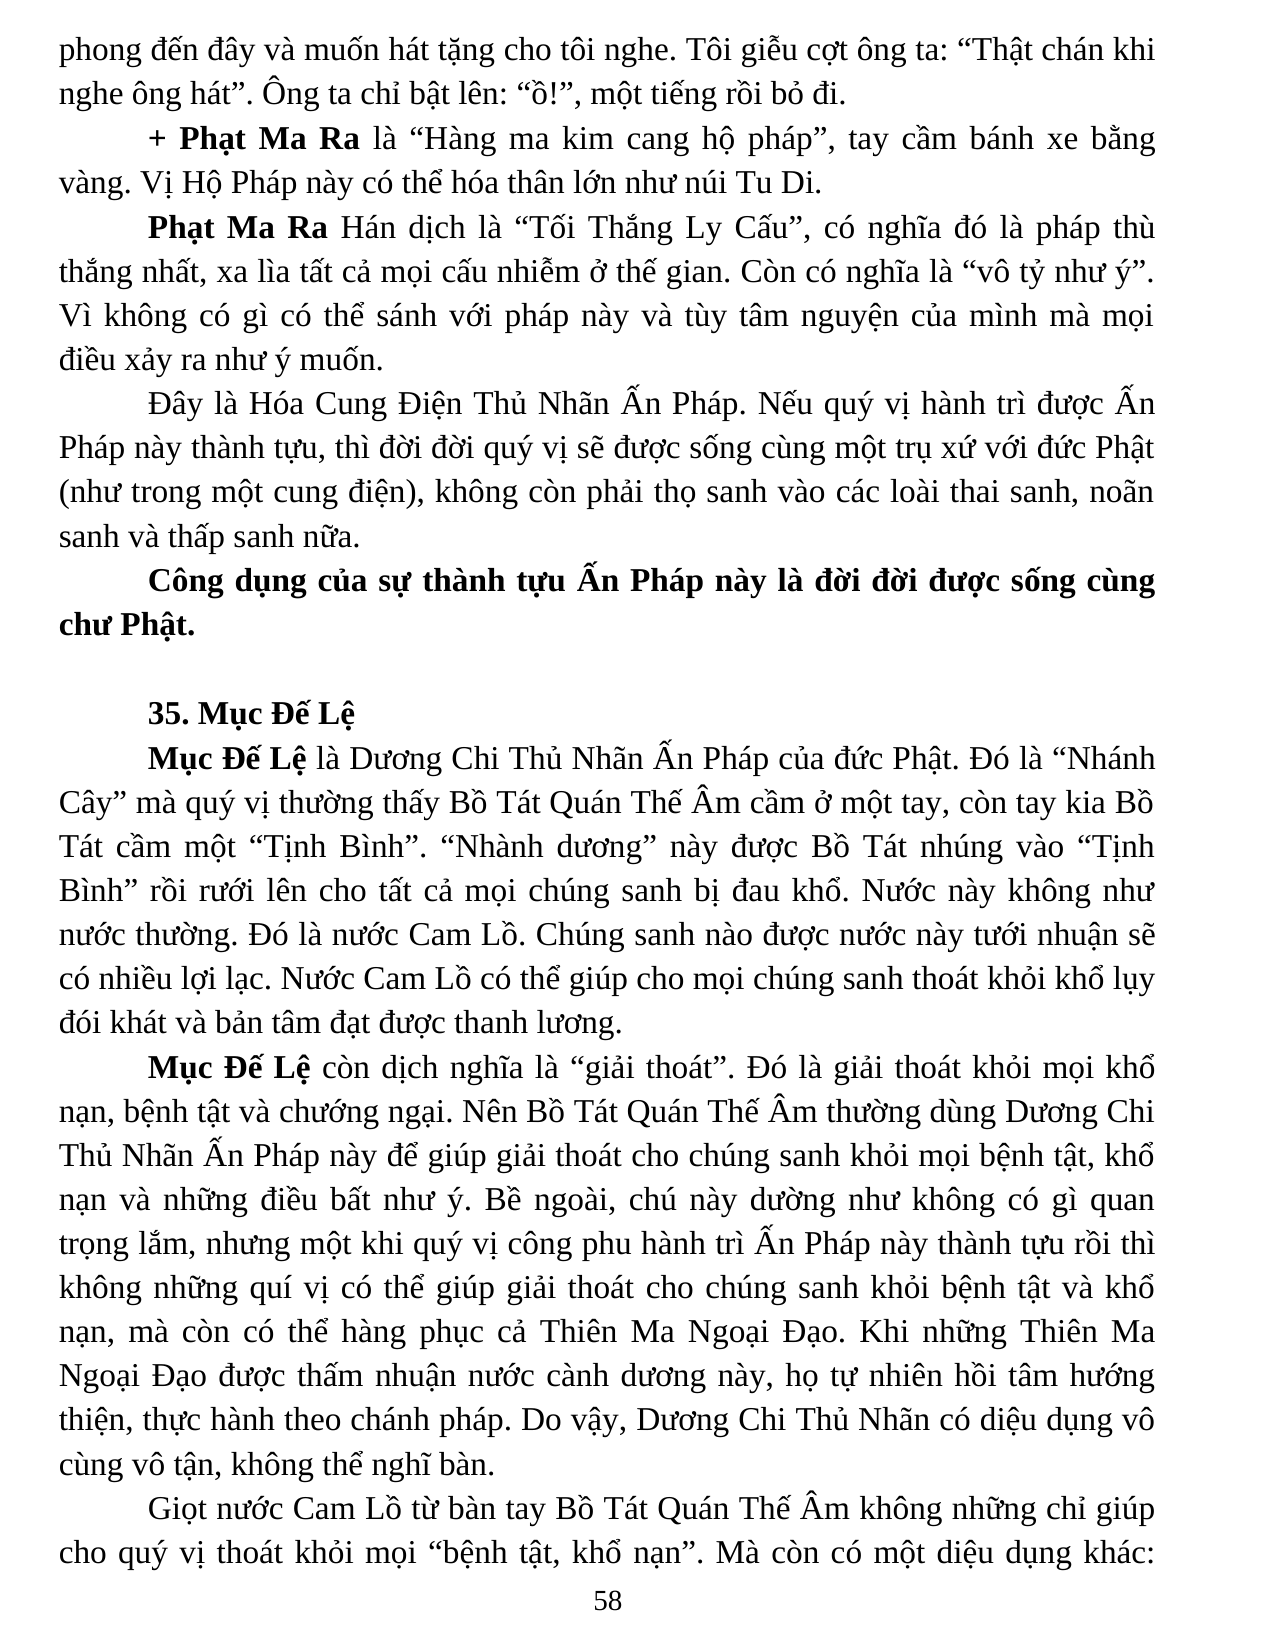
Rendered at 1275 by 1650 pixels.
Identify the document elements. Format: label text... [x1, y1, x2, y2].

subtitle 35. Mục Đế Lệ [58, 694, 1156, 732]
text Công dụng của sự thành tựu Ấn Pháp này là đời đời được sống cùng chư Phật. [58, 560, 1157, 643]
text + Phạt Ma Ra là “Hàng ma kim cang hộ pháp”, tay cầm bánh xe bằng vàng. Vị Hộ Pháp này có thể hóa thân lớn như núi Tu Di. [58, 118, 1157, 201]
text Đây là Hóa Cung Điện Thủ Nhãn Ấn Pháp. Nếu quý vị hành trì được Ấn Pháp này thành tựu, thì đời đời quý vị sẽ được sống cùng một trụ xứ với đức Phật (như trong một cung điện), không còn phải thọ sanh vào các loài thai sanh, noãn sanh và thấp sanh nữa. [58, 384, 1157, 554]
text Mục Đế Lệ còn dịch nghĩa là “giải thoát”. Đó là giải thoát khỏi mọi khổ nạn, bệnh tật và chướng ngại. Nên Bồ Tát Quán Thế Âm thường dùng Dương Chi Thủ Nhãn Ấn Pháp này để giúp giải thoát cho chúng sanh khỏi mọi bệnh tật, khổ nạn và những điều bất như ý. Bề ngoài, chú này dường như không có gì quan trọng lắm, nhưng một khi quý vị công phu hành trì Ấn Pháp này thành tựu rồi thì không những quí vị có thể giúp giải thoát cho chúng sanh khỏi bệnh tật và khổ nạn, mà còn có thể hàng phục cả Thiên Ma Ngoại Đạo. Khi những Thiên Ma Ngoại Đạo được thấm nhuận nước cành dương này, họ tự nhiên hồi tâm hướng thiện, thực hành theo chánh pháp. Do vậy, Dương Chi Thủ Nhãn có diệu dụng vô cùng vô tận, không thể nghĩ bàn. [58, 1047, 1157, 1482]
text Mục Đế Lệ là Dương Chi Thủ Nhãn Ấn Pháp của đức Phật. Đó là “Nhánh Cây” mà quý vị thường thấy Bồ Tát Quán Thế Âm cầm ở một tay, còn tay kia Bồ Tát cầm một “Tịnh Bình”. “Nhành dương” này được Bồ Tát nhúng vào “Tịnh Bình” rồi rưới lên cho tất cả mọi chúng sanh bị đau khổ. Nước này không như nước thường. Đó là nước Cam Lồ. Chúng sanh nào được nước này tưới nhuận sẽ có nhiều lợi lạc. Nước Cam Lồ có thể giúp cho mọi chúng sanh thoát khỏi khổ lụy đói khát và bản tâm đạt được thanh lương. [58, 738, 1157, 1041]
text Phạt Ma Ra Hán dịch là “Tối Thắng Ly Cấu”, có nghĩa đó là pháp thù thắng nhất, xa lìa tất cả mọi cấu nhiễm ở thế gian. Còn có nghĩa là “vô tỷ như ý”. Vì không có gì có thể sánh với pháp này và tùy tâm nguyện của mình mà mọi điều xảy ra như ý muốn. [58, 207, 1157, 377]
